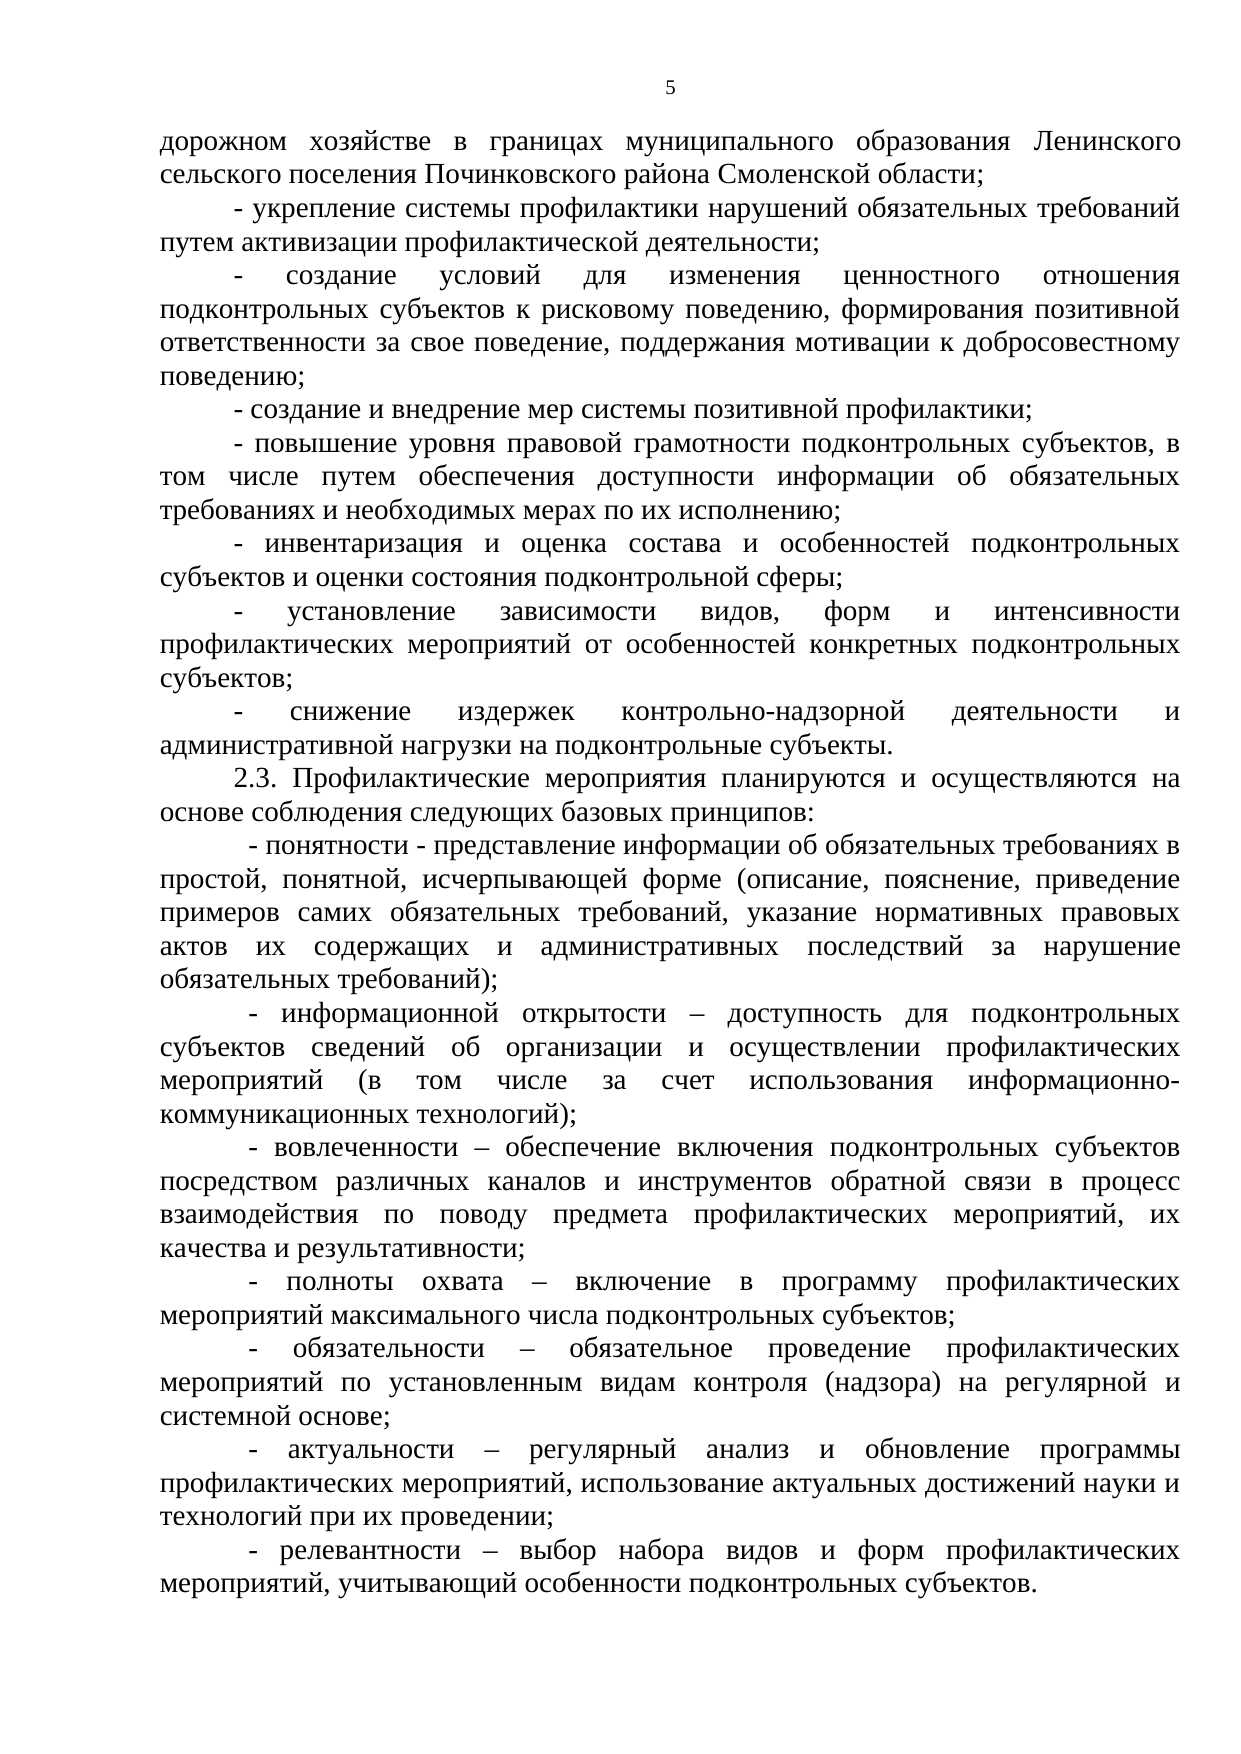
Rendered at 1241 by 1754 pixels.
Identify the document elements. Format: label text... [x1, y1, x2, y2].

text - актуальности – регулярный анализ и обновление программы профилактических мероприятий, использование актуальных достижений науки и технологий при их проведении; [159, 1431, 1181, 1532]
text - установление зависимости видов, форм и интенсивности профилактических мероприятий от особенностей конкретных подконтрольных субъектов; [159, 593, 1181, 693]
text - полноты охвата – включение в программу профилактических мероприятий максимального числа подконтрольных субъектов; [159, 1263, 1181, 1331]
text - релевантности – выбор набора видов и форм профилактических мероприятий, учитывающий особенности подконтрольных субъектов. [159, 1532, 1181, 1599]
text - обязательности – обязательное проведение профилактических мероприятий по установленным видам контроля (надзора) на регулярной и системной основе; [159, 1331, 1181, 1431]
text - понятности - представление информации об обязательных требованиях в простой, понятной, исчерпывающей форме (описание, пояснение, приведение примеров самих обязательных требований, указание нормативных правовых актов их содержащих и административных последствий за нарушение обязательных требований); [159, 827, 1181, 995]
text 2.3. Профилактические мероприятия планируются и осуществляются на основе соблюдения следующих базовых принципов: [159, 760, 1181, 827]
text - информационной открытости – доступность для подконтрольных субъектов сведений об организации и осуществлении профилактических мероприятий (в том числе за счет использования информационно-коммуникационных технологий); [159, 995, 1181, 1129]
text - инвентаризация и оценка состава и особенностей подконтрольных субъектов и оценки состояния подконтрольной сферы; [159, 526, 1181, 593]
text - создание условий для изменения ценностного отношения подконтрольных субъектов к рисковому поведению, формирования позитивной ответственности за свое поведение, поддержания мотивации к добросовестному поведению; [159, 257, 1181, 391]
text - вовлеченности – обеспечение включения подконтрольных субъектов посредством различных каналов и инструментов обратной связи в процесс взаимодействия по поводу предмета профилактических мероприятий, их качества и результативности; [159, 1129, 1181, 1263]
text - повышение уровня правовой грамотности подконтрольных субъектов, в том числе путем обеспечения доступности информации об обязательных требованиях и необходимых мерах по их исполнению; [159, 425, 1181, 526]
text - укрепление системы профилактики нарушений обязательных требований путем активизации профилактической деятельности; [159, 190, 1181, 257]
text - снижение издержек контрольно-надзорной деятельности и административной нагрузки на подконтрольные субъекты. [159, 693, 1181, 760]
text - создание и внедрение мер системы позитивной профилактики; [159, 391, 1181, 425]
